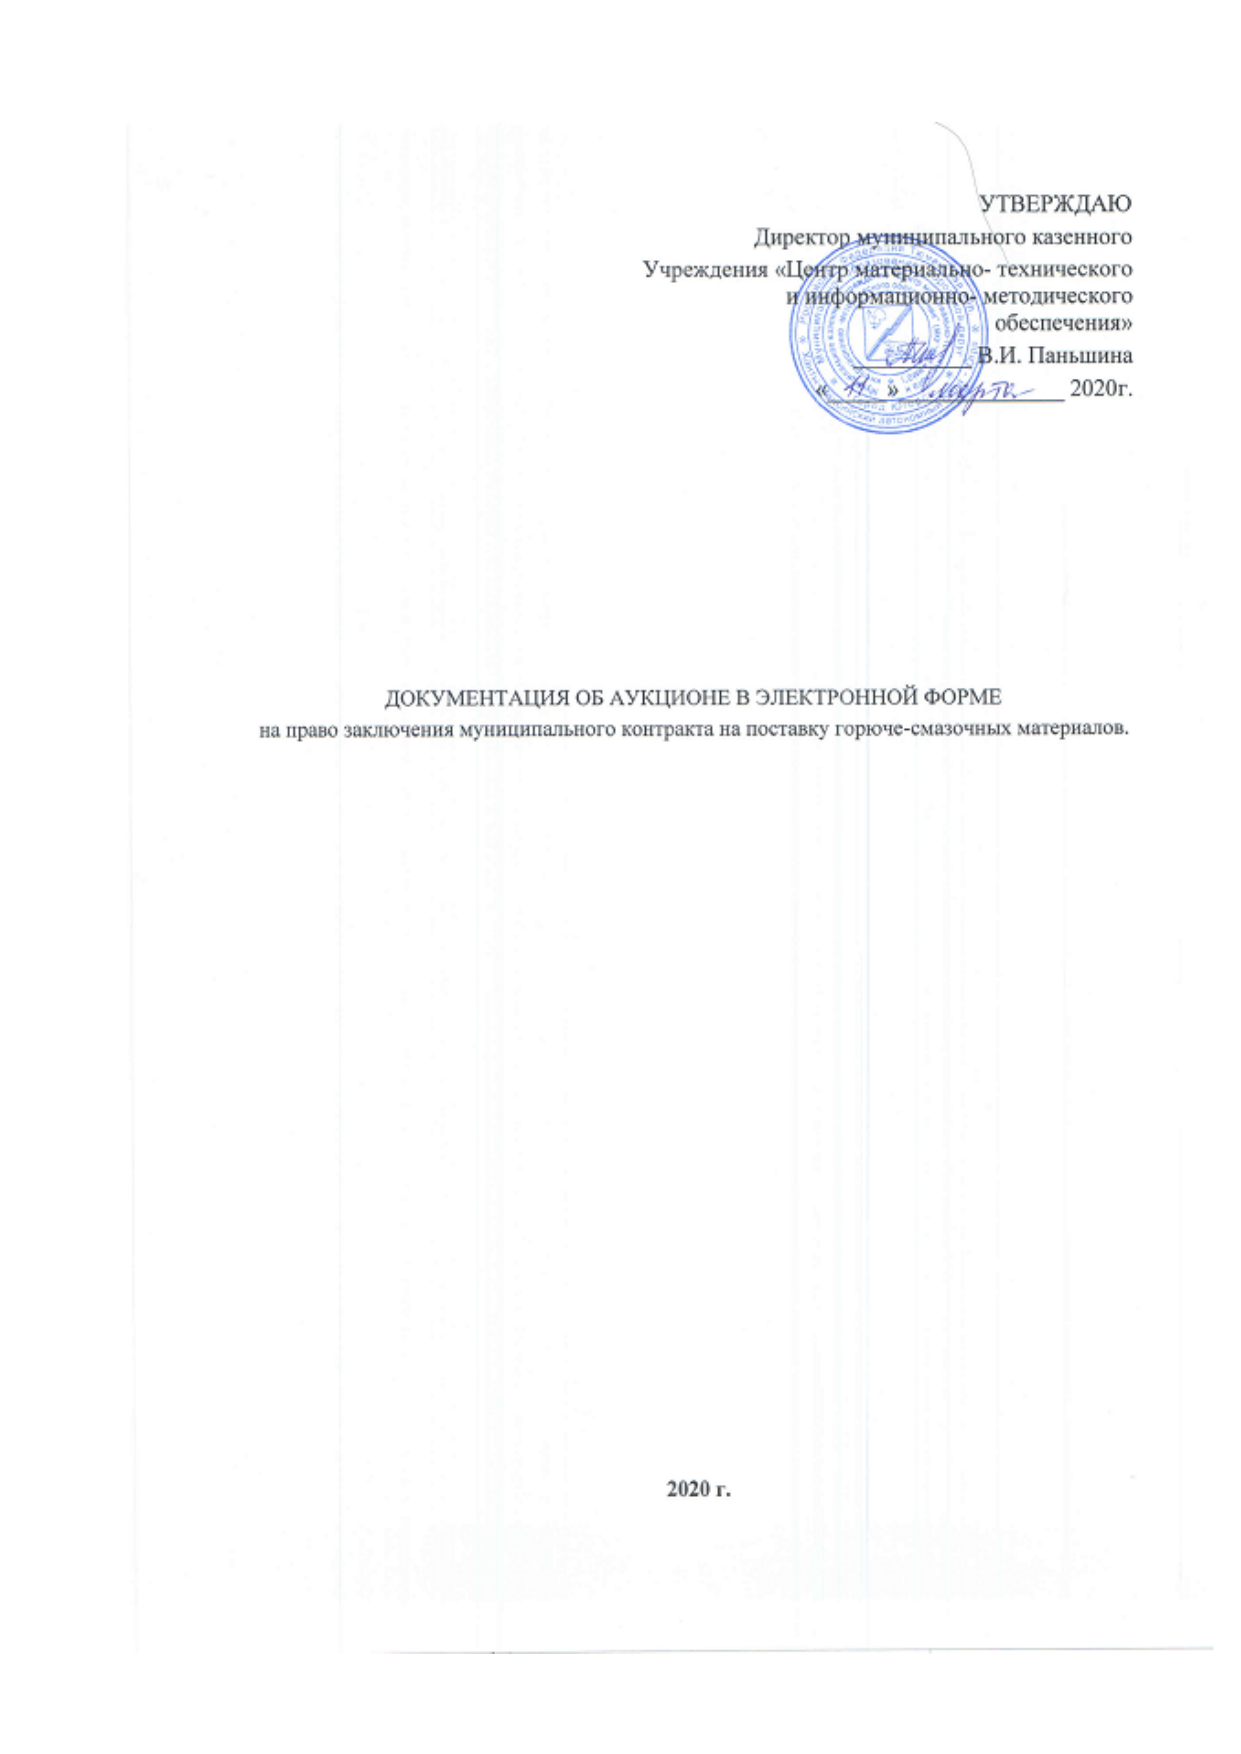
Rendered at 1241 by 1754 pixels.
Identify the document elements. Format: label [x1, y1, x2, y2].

picture [118, 122, 1214, 1654]
